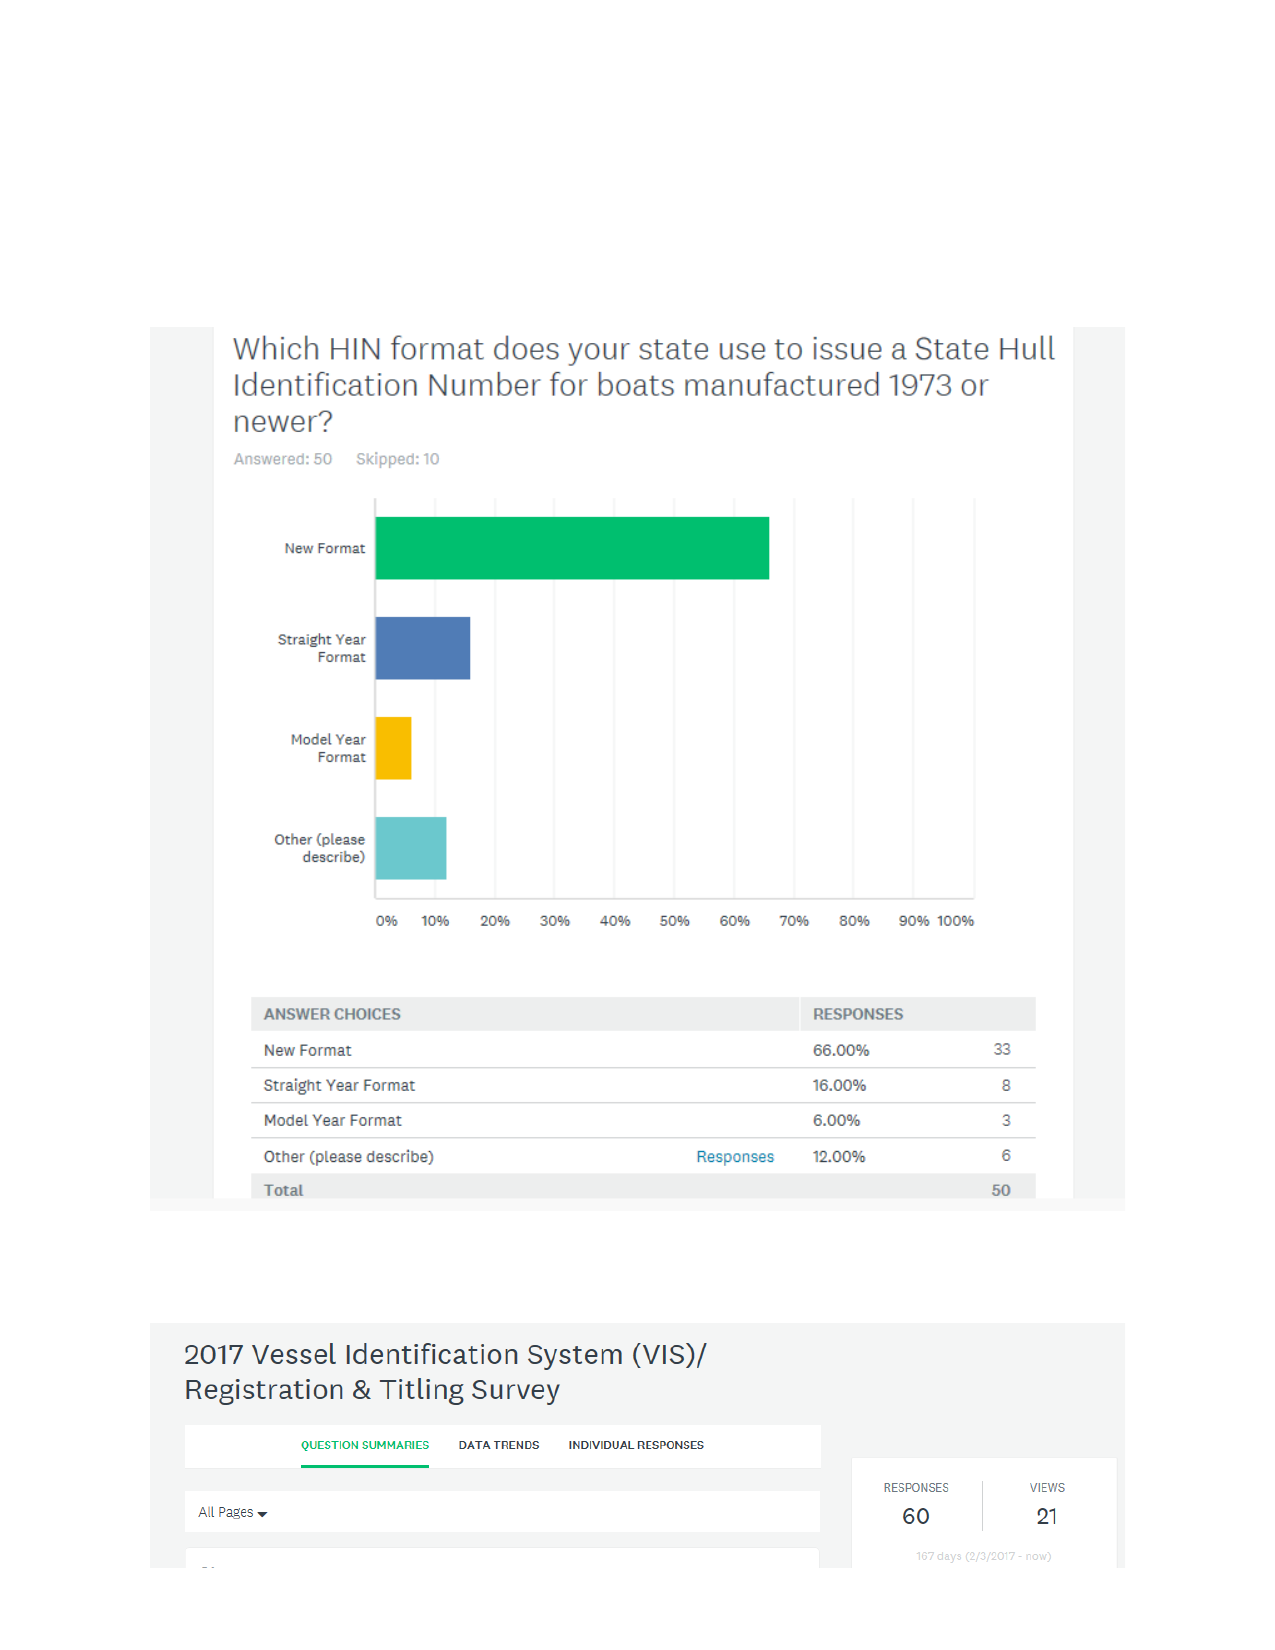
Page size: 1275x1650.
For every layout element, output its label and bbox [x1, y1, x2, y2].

picture [150, 1323, 1125, 1568]
picture [150, 327, 1125, 1211]
